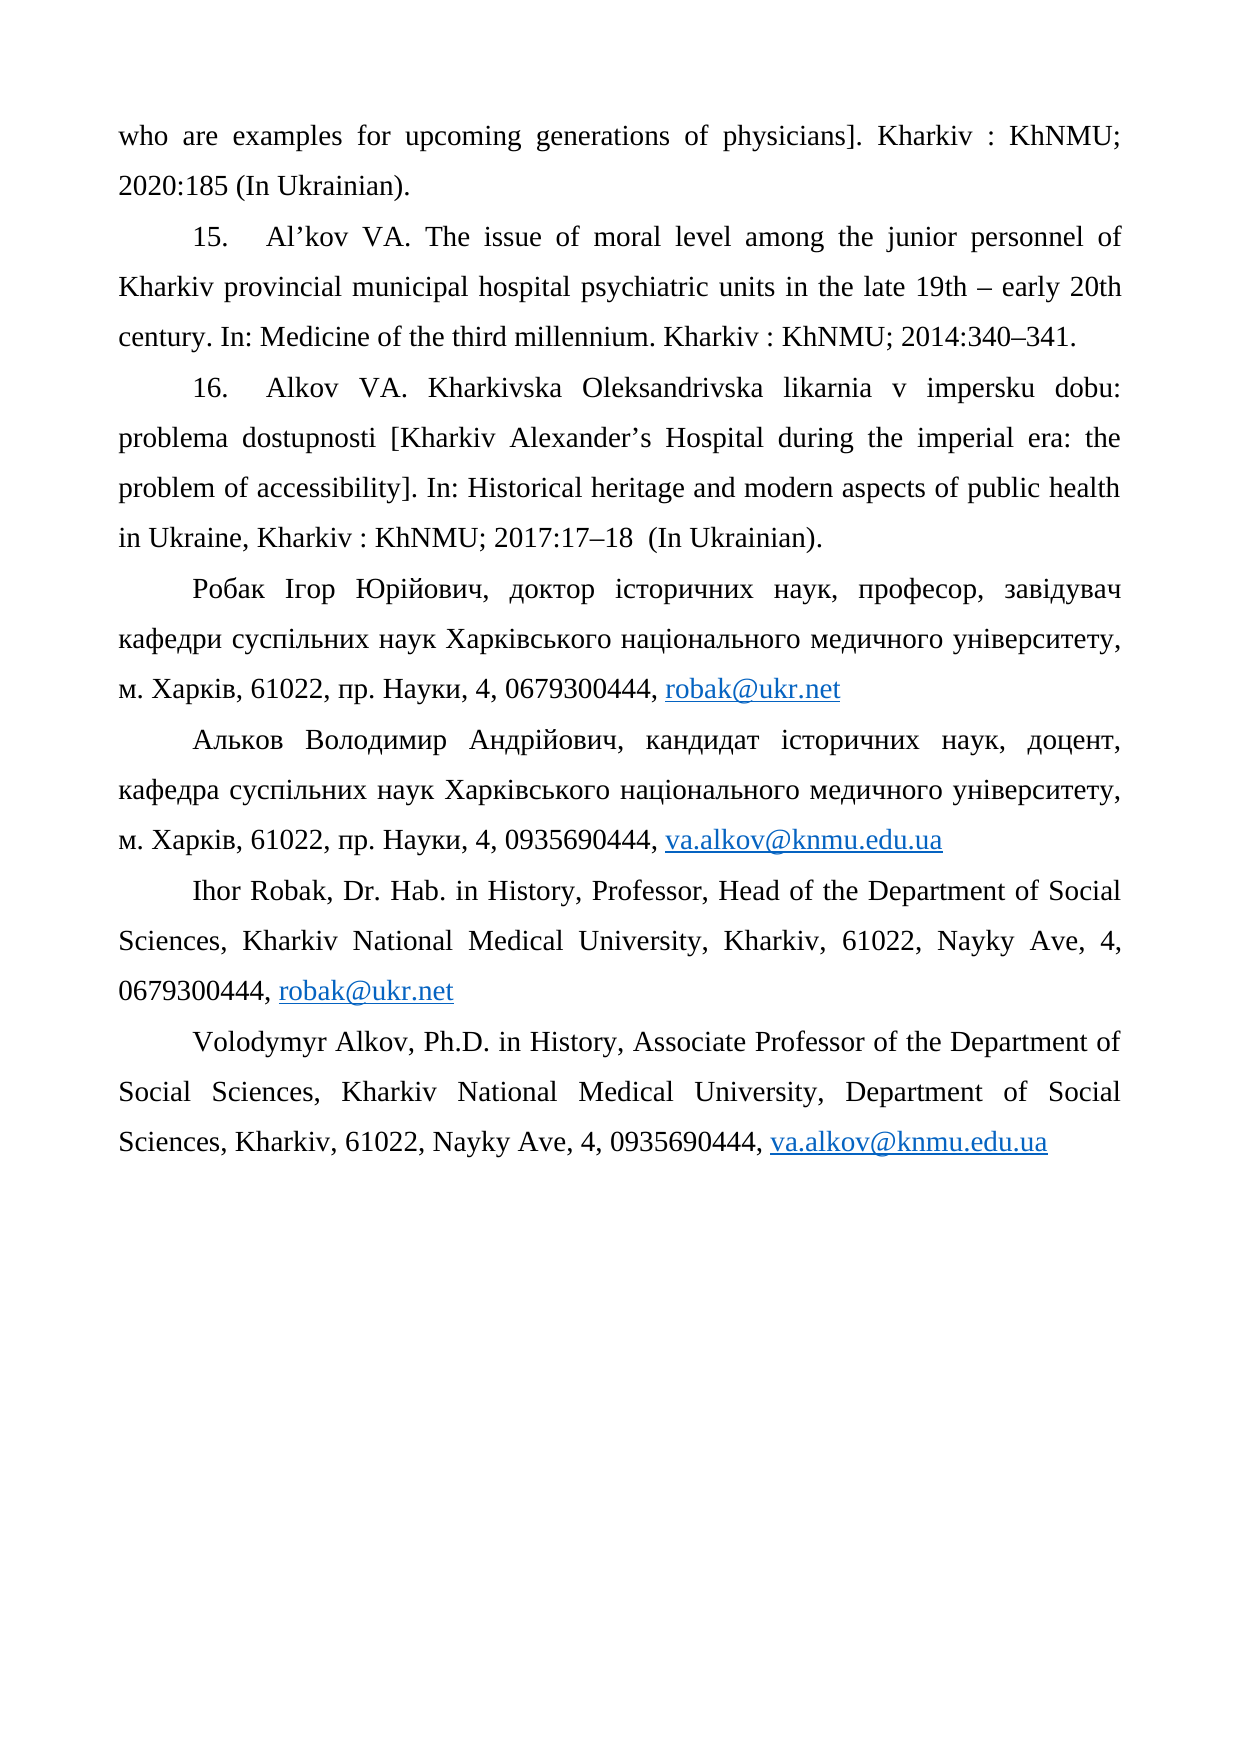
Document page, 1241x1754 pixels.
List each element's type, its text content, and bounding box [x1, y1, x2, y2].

list Al’kov VA. The issue of moral level among the junior personnel of Kharkiv provincial municipal hospital psychiatric units in the late 19th – early 20th century. In: Medicine of the third millennium. Kharkiv : KhNMU; 2014:340–341. [118, 219, 1122, 353]
list Volodymyr Alkov, Ph.D. in History, Associate Professor of the Department of Social Sciences, Kharkiv National Medical University, Department of Social Sciences, Kharkiv, 61022, Nayky Ave, 4, 0935690444, va.alkov@knmu.edu.ua [118, 1024, 1122, 1158]
list Ihor Robak, Dr. Hab. in History, Professor, Head of the Department of Social Sciences, Kharkiv National Medical University, Kharkiv, 61022, Nayky Ave, 4, 0679300444, robak@ukr.net [118, 873, 1122, 1007]
list Робак Ігор Юрійович, доктор історичних наук, професор, завідувач кафедри суспільних наук Харківського національного медичного університету, м. Харків, 61022, пр. Науки, 4, 0679300444, robak@ukr.net [118, 571, 1122, 705]
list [118, 118, 1122, 202]
list Alkov VA. Kharkivska Oleksandrivska likarnia v impersku dobu: problema dostupnosti [Kharkiv Alexander’s Hospital during the imperial era: the problem of accessibility]. In: Historical heritage and modern aspects of public health in Ukraine, Kharkiv : KhNMU; 2017:17–18 (In Ukrainian). [118, 370, 1122, 554]
list Альков Володимир Андрійович, кандидат історичних наук, доцент, кафедра суспільних наук Харківського національного медичного університету, м. Харків, 61022, пр. Науки, 4, 0935690444, va.alkov@knmu.edu.ua [118, 722, 1122, 856]
